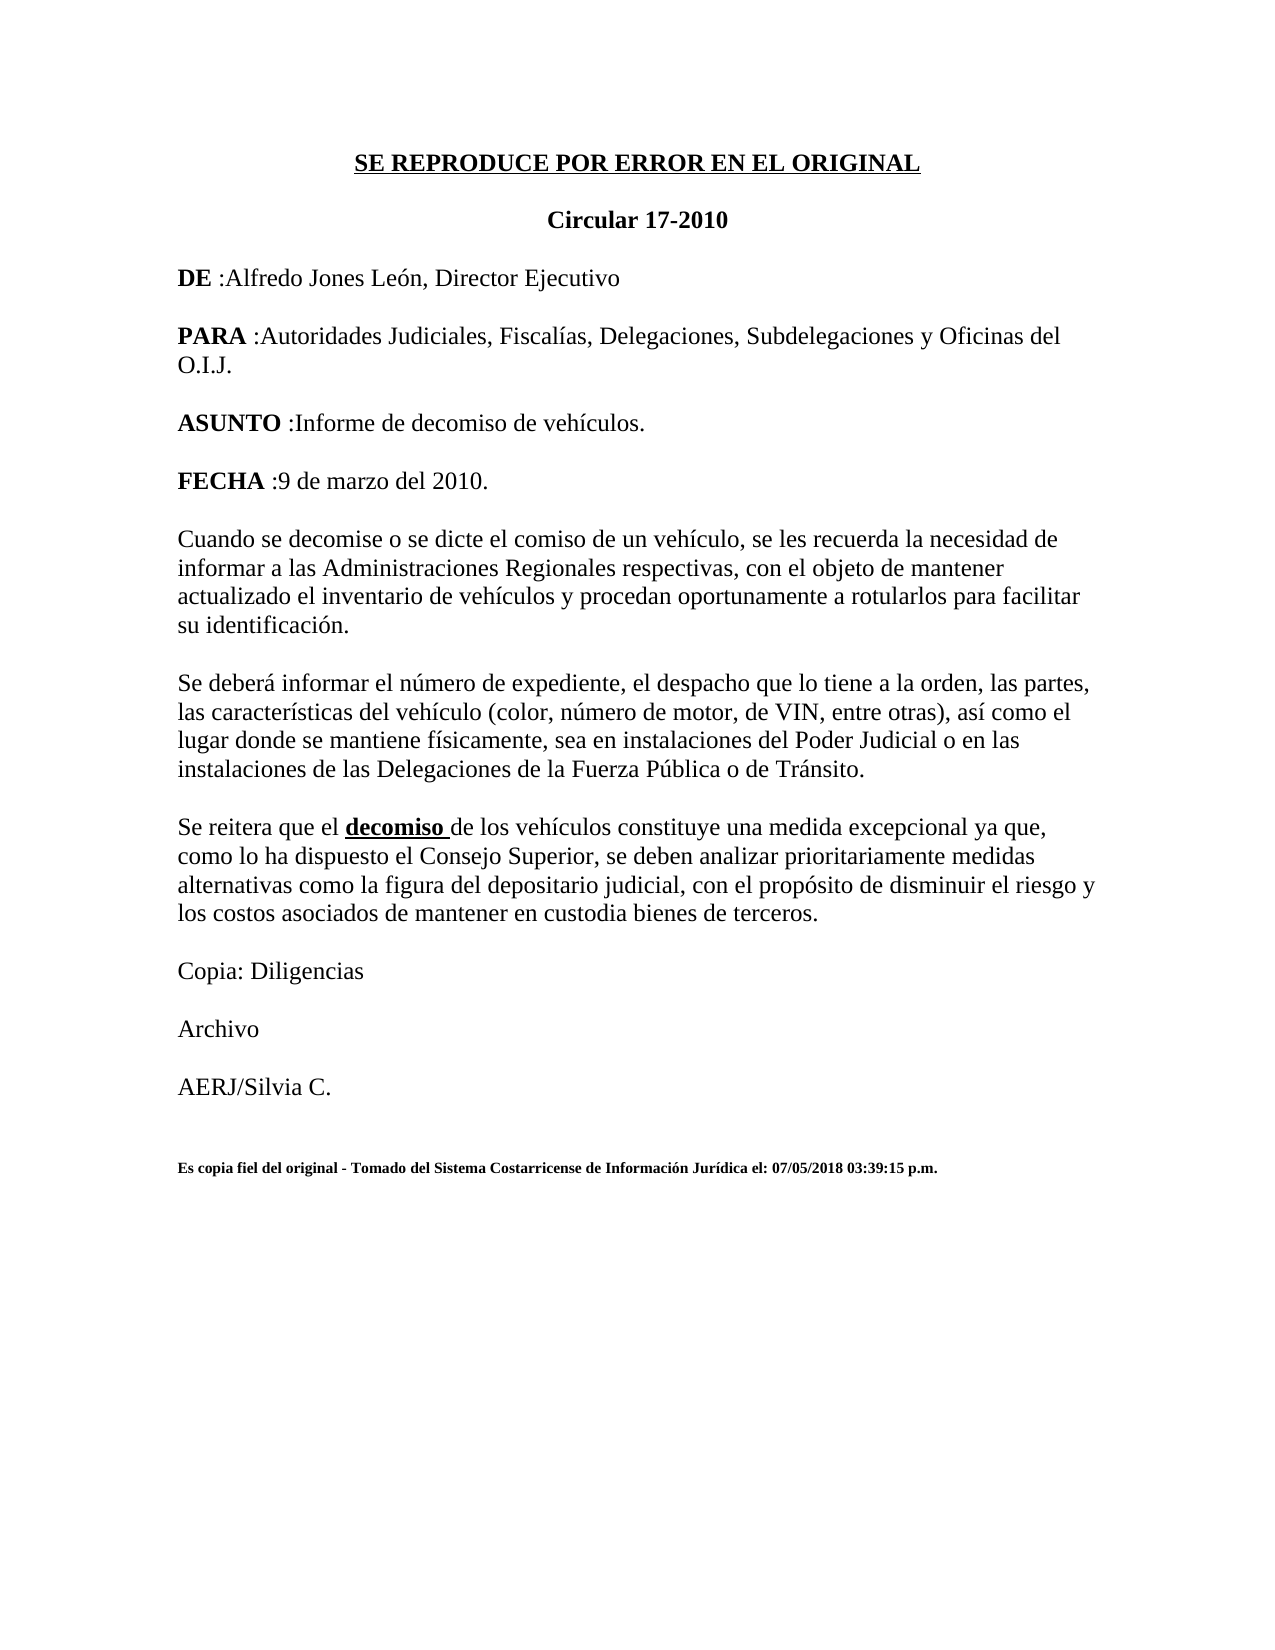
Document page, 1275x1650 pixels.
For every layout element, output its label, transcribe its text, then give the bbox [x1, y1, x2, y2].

text Se deberá informar el número de expediente, el despacho que lo tiene a la orden, las partes, las características del vehículo (color, número de motor, de VIN, entre otras), así como el lugar donde se mantiene físicamente, sea en instalaciones del Poder Judicial o en las instalaciones de las Delegaciones de o de Tránsito. [177, 668, 1098, 783]
text DE :Alfredo Jones León, Director Ejecutivo [177, 263, 1098, 292]
text Circular 17-2010 [177, 206, 1098, 234]
text Archivo [177, 1014, 1098, 1043]
text Cuando se decomise o se dicte el comiso de un vehículo, se les recuerda la necesidad de informar a las Administraciones Regionales respectivas, con el objeto de mantener actualizado el inventario de vehículos y procedan oportunamente a rotularlos para facilitar su identificación. [177, 524, 1098, 639]
text FECHA :9 de marzo del 2010. [177, 466, 1098, 495]
text SE REPRODUCE POR ERROR EN EL ORIGINAL [177, 148, 1098, 176]
text Es copia fiel del original - Tomado del Sistema Costarricense de Información Jurídica el: 07/05/2018 03:39:15 p.m. [177, 1130, 1098, 1177]
text Se reitera que el decomiso de los vehículos constituye una medida excepcional ya que, como lo ha dispuesto el Consejo Superior, se deben analizar prioritariamente medidas alternativas como la figura del depositario judicial, con el propósito de disminuir el riesgo y los costos asociados de mantener en custodia bienes de terceros. [177, 812, 1098, 927]
text PARA :Autoridades Judiciales, Fiscalías, Delegaciones, Subdelegaciones y Oficinas del O.I.J. [177, 321, 1098, 379]
text AERJ/Silvia C. [177, 1072, 1098, 1101]
text Copia: Diligencias [177, 956, 1098, 985]
text ASUNTO :Informe de decomiso de vehículos. [177, 408, 1098, 437]
